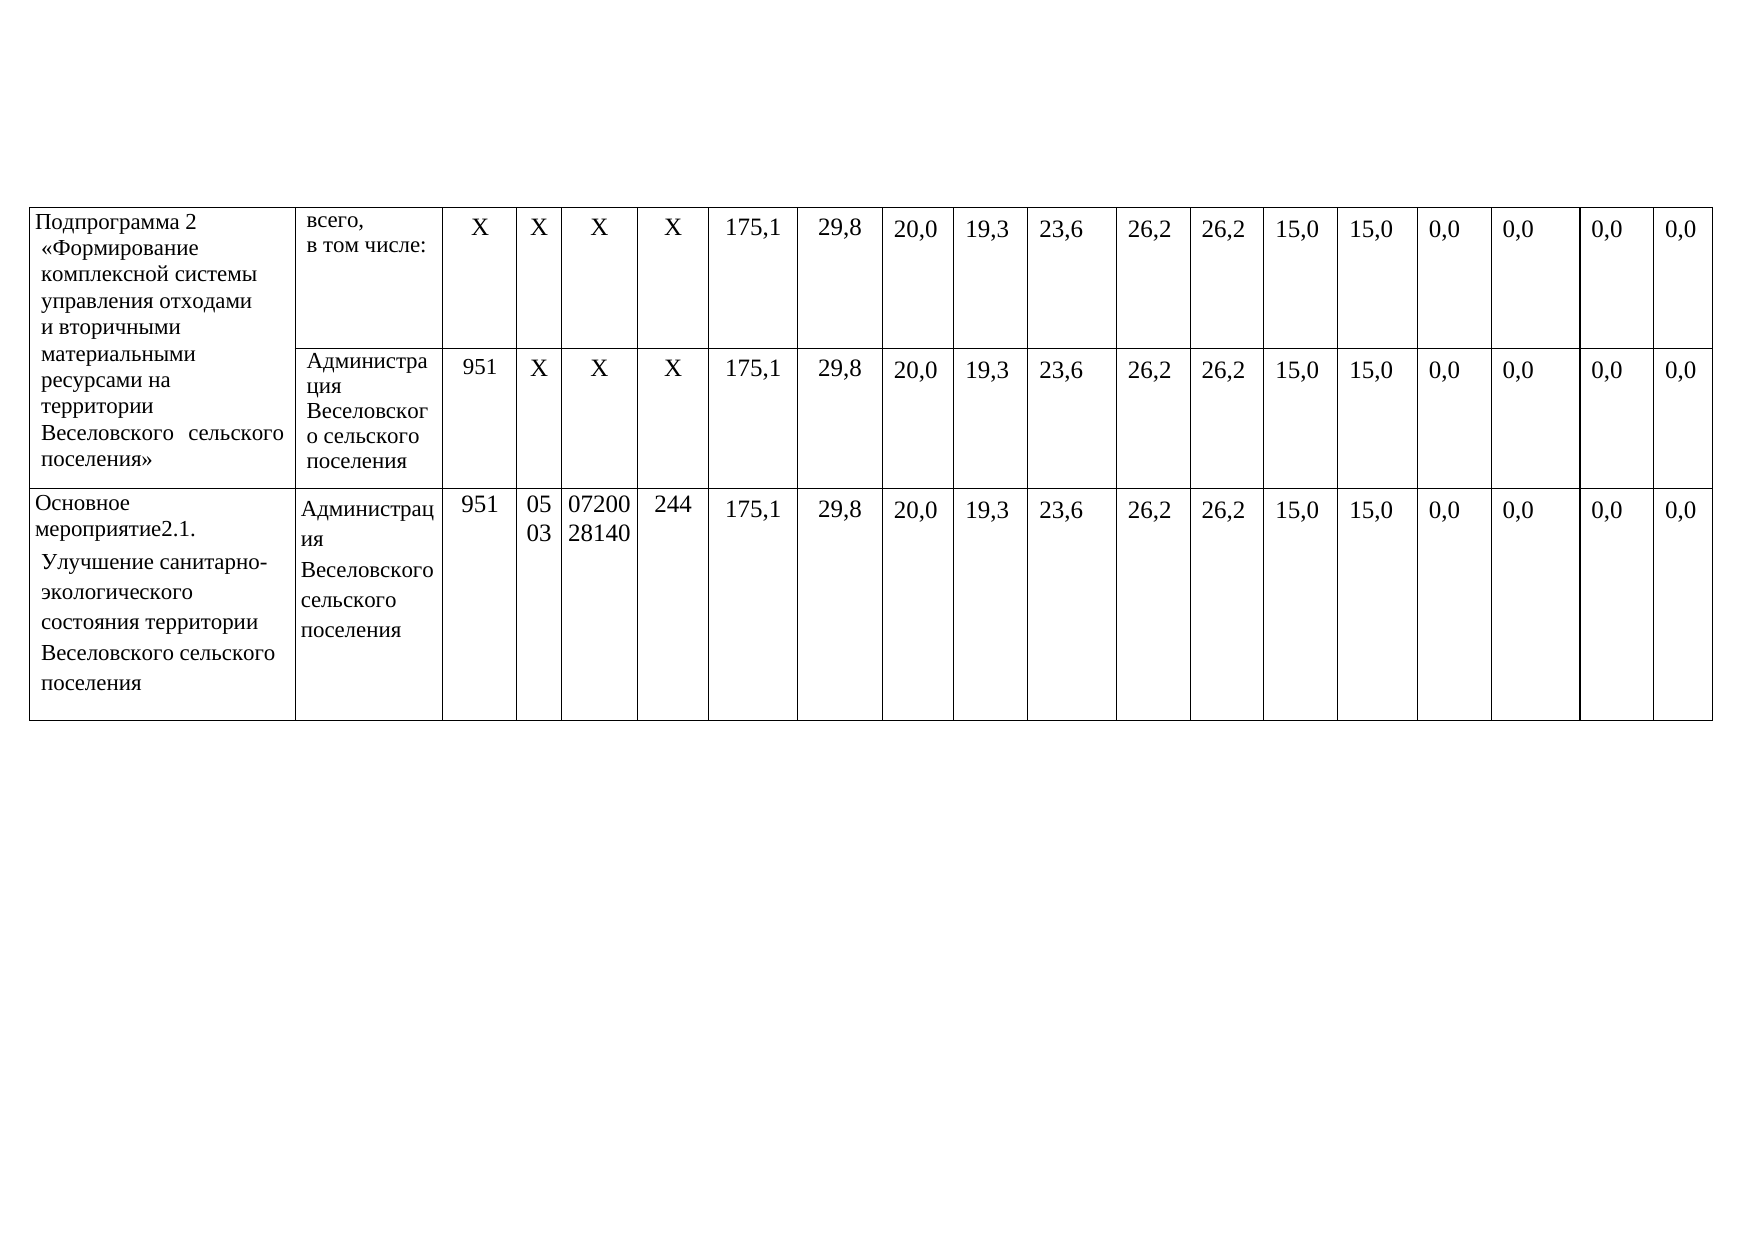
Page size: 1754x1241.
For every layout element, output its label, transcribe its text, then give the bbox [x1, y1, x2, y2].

table_cell 20,0 [883, 489, 953, 720]
table_cell 0,0 [1418, 208, 1491, 347]
table_cell Х [517, 208, 561, 347]
table_cell 0,0 [1581, 208, 1653, 347]
table_cell 26,2 [1117, 349, 1190, 488]
table_cell 175,1 [709, 349, 797, 488]
table_cell 0,0 [1492, 208, 1579, 347]
table_cell Х [638, 208, 708, 347]
table_cell 951 [443, 489, 516, 720]
table_cell Х [443, 208, 516, 347]
table_cell 29,8 [798, 489, 882, 720]
table_cell всего, в том числе: [296, 208, 442, 347]
table_cell 19,3 [954, 489, 1027, 720]
table_cell Х [517, 349, 561, 488]
table_cell 0,0 [1492, 349, 1579, 488]
table_cell 15,0 [1338, 349, 1417, 488]
table_cell 23,6 [1028, 349, 1116, 488]
table_cell 0,0 [1581, 489, 1653, 720]
table_cell 26,2 [1117, 208, 1190, 347]
table_cell Основное мероприятие2.1. Улучшение санитарно-экологического состояния территории Веселовского сельского поселения [30, 489, 295, 720]
table_cell 15,0 [1264, 489, 1337, 720]
table_cell Администрация Веселовского сельского поселения [296, 489, 442, 720]
table_cell 175,1 [709, 208, 797, 347]
table_cell Подпрограмма 2 «Формирование комплексной системы управления отходами и вторичными материальными ресурсами на территории Веселовского сельского поселения» [30, 208, 295, 488]
table_cell Х [562, 208, 637, 347]
table_cell 20,0 [883, 208, 953, 347]
table_cell 26,2 [1191, 349, 1263, 488]
table_cell 15,0 [1264, 208, 1337, 347]
table_cell 26,2 [1117, 489, 1190, 720]
table_cell 0,0 [1654, 208, 1712, 347]
table_cell 244 [638, 489, 708, 720]
table_cell 175,1 [709, 489, 797, 720]
table_cell 20,0 [883, 349, 953, 488]
table_cell 29,8 [798, 208, 882, 347]
table_cell Х [562, 349, 637, 488]
table_cell 29,8 [798, 349, 882, 488]
table_cell Х [638, 349, 708, 488]
table_cell 19,3 [954, 208, 1027, 347]
table_cell 23,6 [1028, 489, 1116, 720]
table_cell 0,0 [1654, 489, 1712, 720]
table_cell 26,2 [1191, 208, 1263, 347]
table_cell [296, 349, 442, 488]
table_cell 0720028140 [562, 489, 637, 720]
table_cell 0,0 [1654, 349, 1712, 488]
table_cell 15,0 [1338, 208, 1417, 347]
table_cell 0,0 [1492, 489, 1579, 720]
table_cell 0503 [517, 489, 561, 720]
table_cell 23,6 [1028, 208, 1116, 347]
table_cell 0,0 [1418, 349, 1491, 488]
table_cell 19,3 [954, 349, 1027, 488]
table_cell 15,0 [1264, 349, 1337, 488]
table_cell 0,0 [1418, 489, 1491, 720]
table_cell 15,0 [1338, 489, 1417, 720]
table_cell 0,0 [1581, 349, 1653, 488]
table_cell 951 [443, 349, 516, 488]
table_cell 26,2 [1191, 489, 1263, 720]
